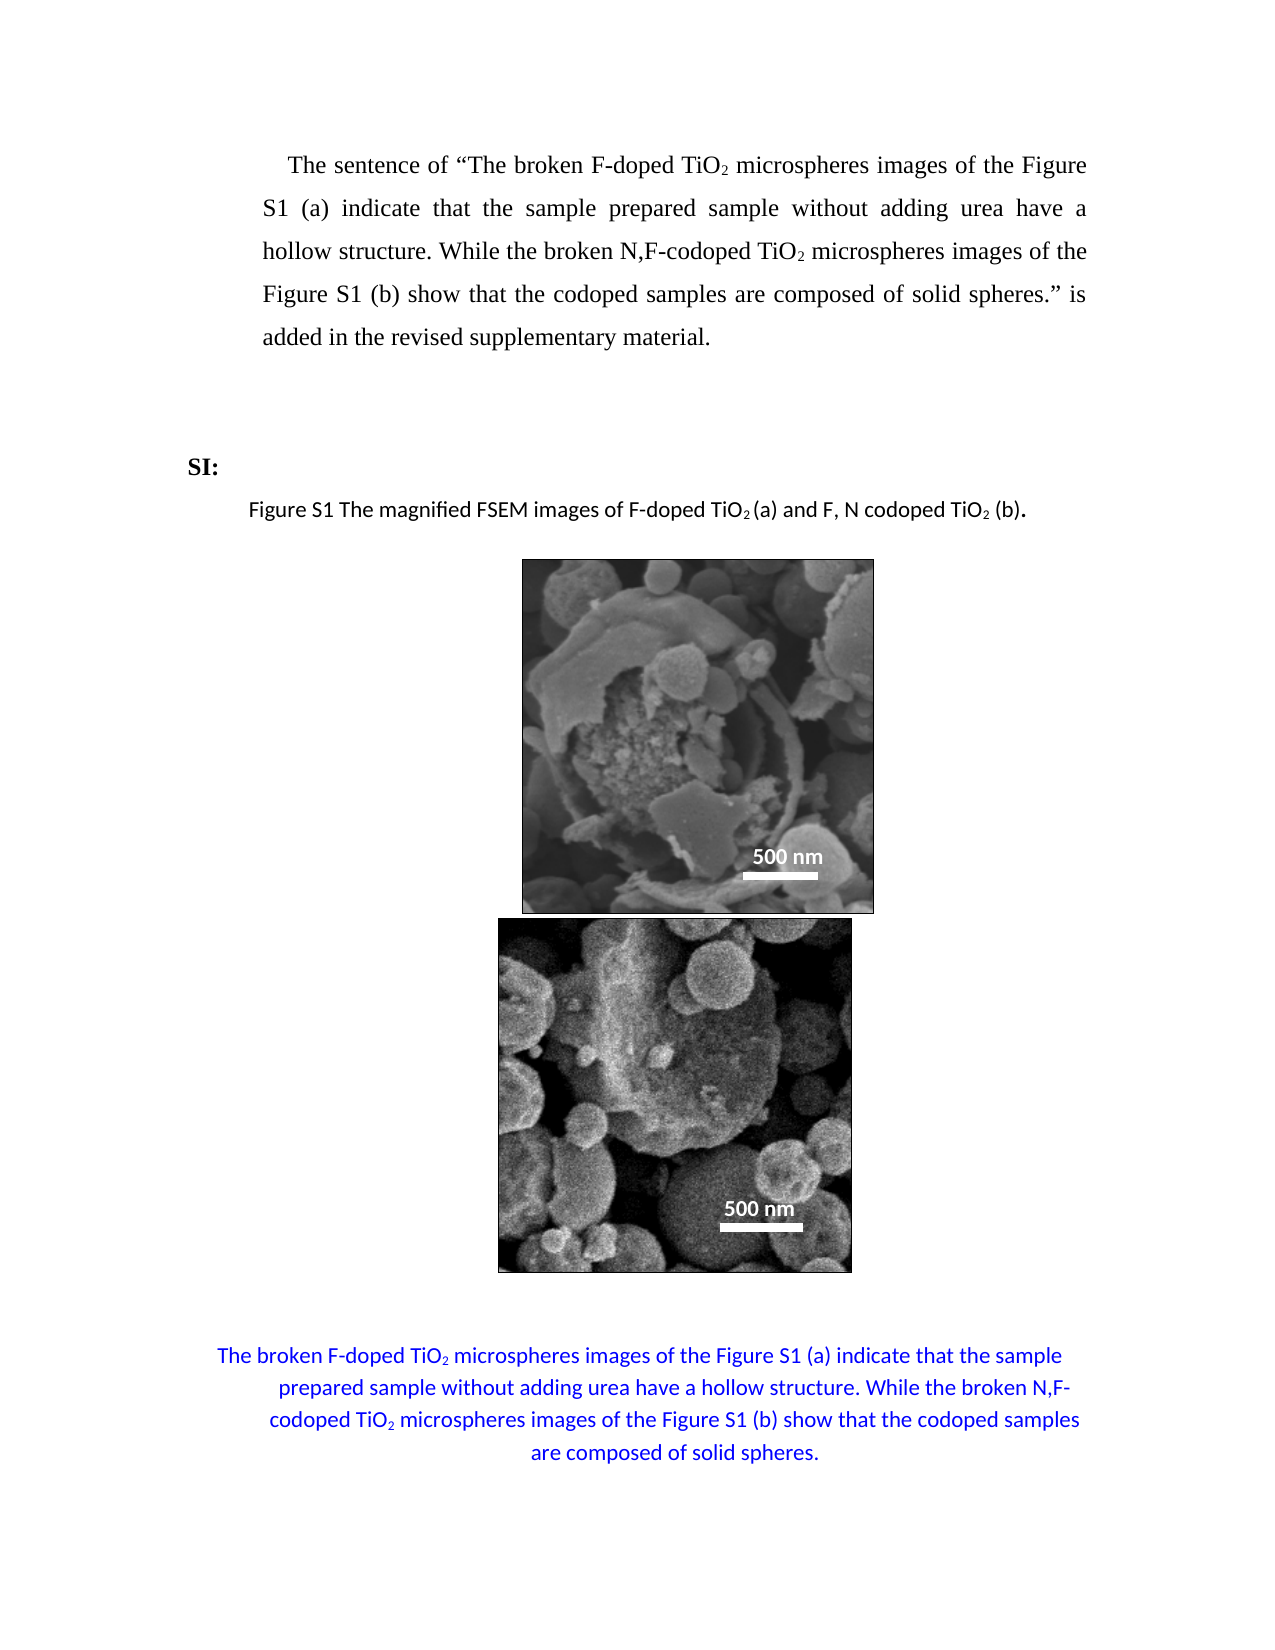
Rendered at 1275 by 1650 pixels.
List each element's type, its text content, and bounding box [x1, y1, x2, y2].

text The broken F-doped TiO2 microspheres images of the Figure S1 (a) indicate that the sample prepared sample without adding urea have a hollow structure. While the broken N,F-codoped TiO2 microspheres images of the Figure S1 (b) show that the codoped samples are composed of solid spheres. [187, 1341, 1087, 1466]
picture [523, 560, 873, 913]
text SI: [187, 452, 1087, 481]
picture [499, 919, 851, 1272]
text The sentence of “The broken F-doped TiO2 microspheres images of the Figure S1 (a) indicate that the sample prepared sample without adding urea have a hollow structure. While the broken N,F-codoped TiO2 microspheres images of the Figure S1 (b) show that the codoped samples are composed of solid spheres.” is added in the revised supplementary material. [262, 150, 1087, 351]
text Figure S1 The magnified FSEM images of F-doped TiO2 (a) and F, N codoped TiO2 (b). [187, 495, 1087, 523]
